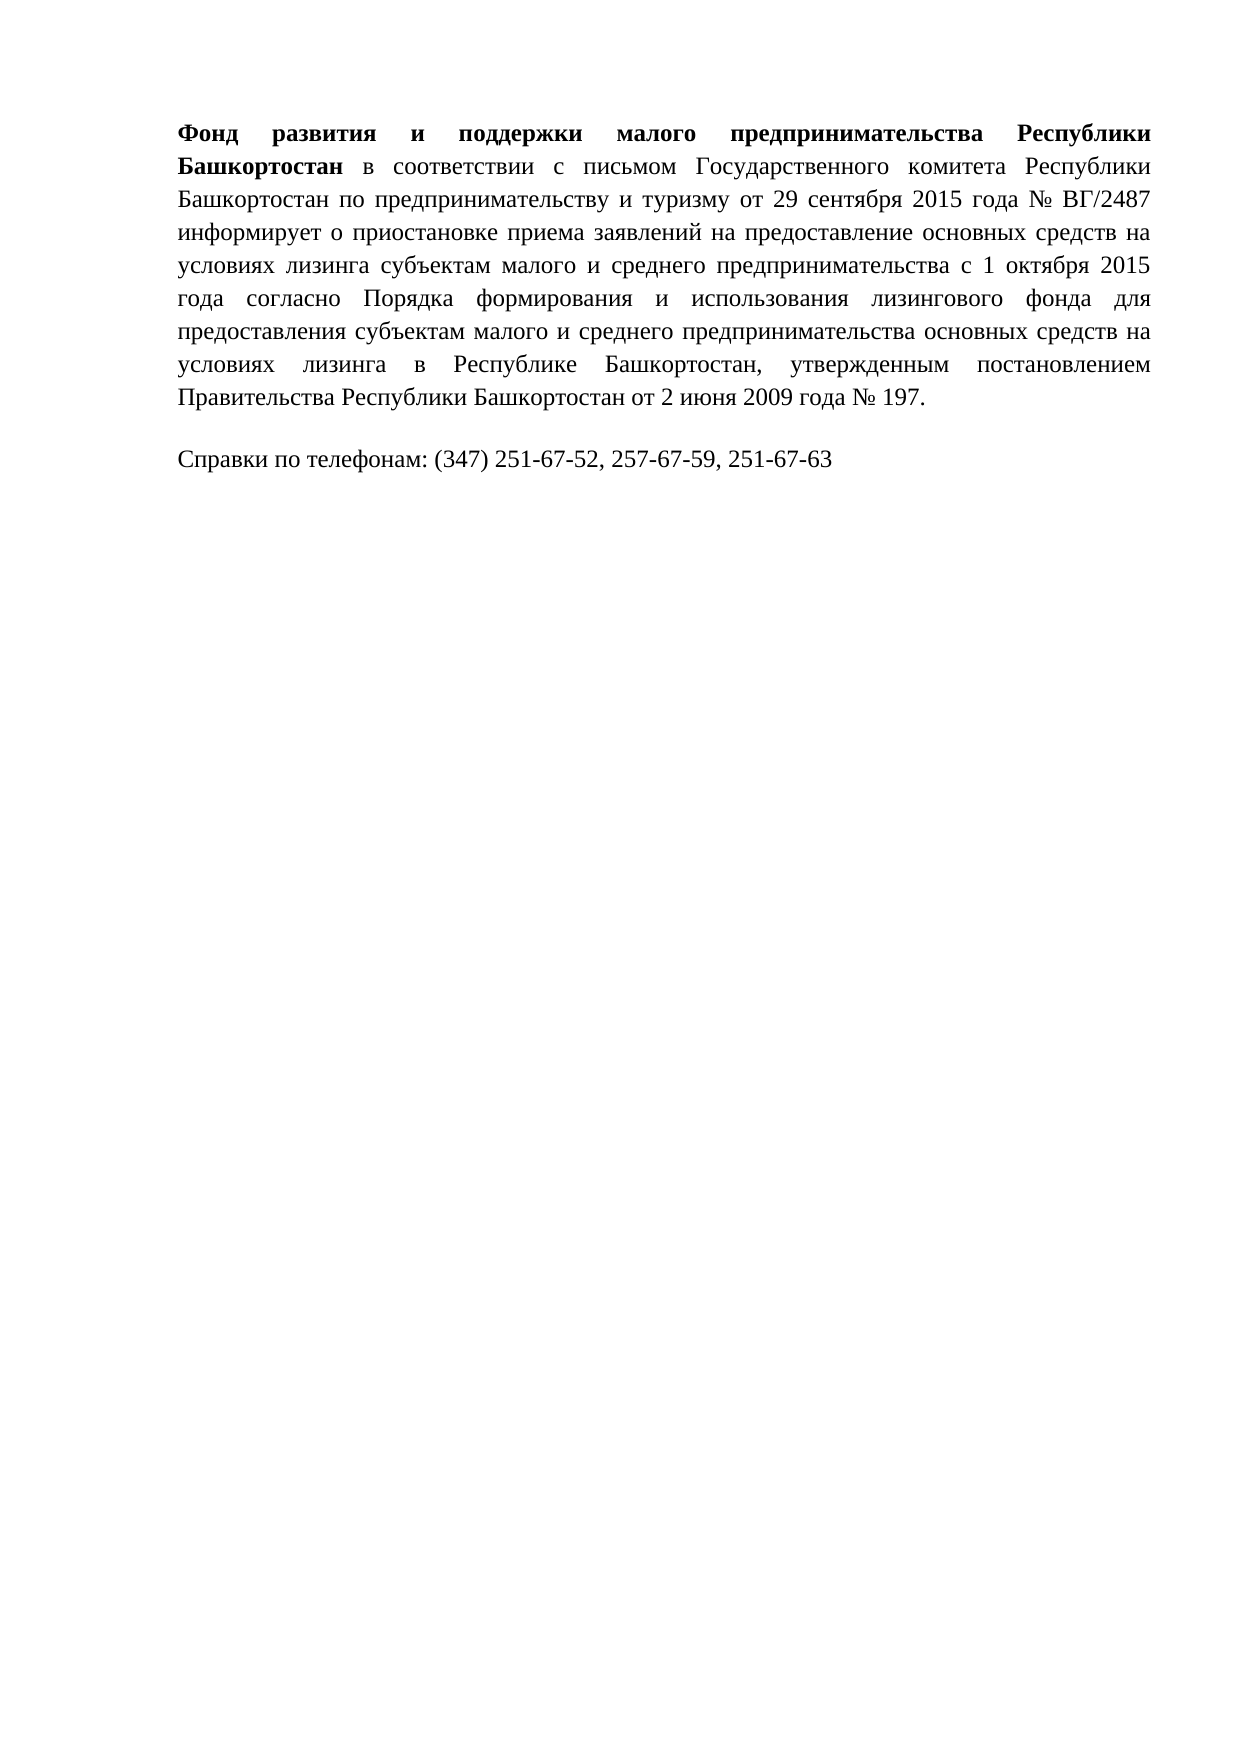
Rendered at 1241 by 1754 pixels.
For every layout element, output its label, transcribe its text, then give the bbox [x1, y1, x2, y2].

text Справки по телефонам: (347) 251-67-52, 257-67-59, 251-67-63 [177, 444, 1152, 473]
text Фонд развития и поддержки малого предпринимательства Республики Башкортостан в соответствии с письмом Государственного комитета Республики Башкортостан по предпринимательству и туризму от 29 сентября 2015 года № ВГ/2487 информирует о приостановке приема заявлений на предоставление основных средств на условиях лизинга субъектам малого и среднего предпринимательства с 1 октября 2015 года согласно Порядка формирования и использования лизингового фонда для предоставления субъектам малого и среднего предпринимательства основных средств на условиях лизинга в Республике Башкортостан, утвержденным постановлением Правительства Республики Башкортостан от 2 июня 2009 года № 197. [177, 118, 1152, 411]
